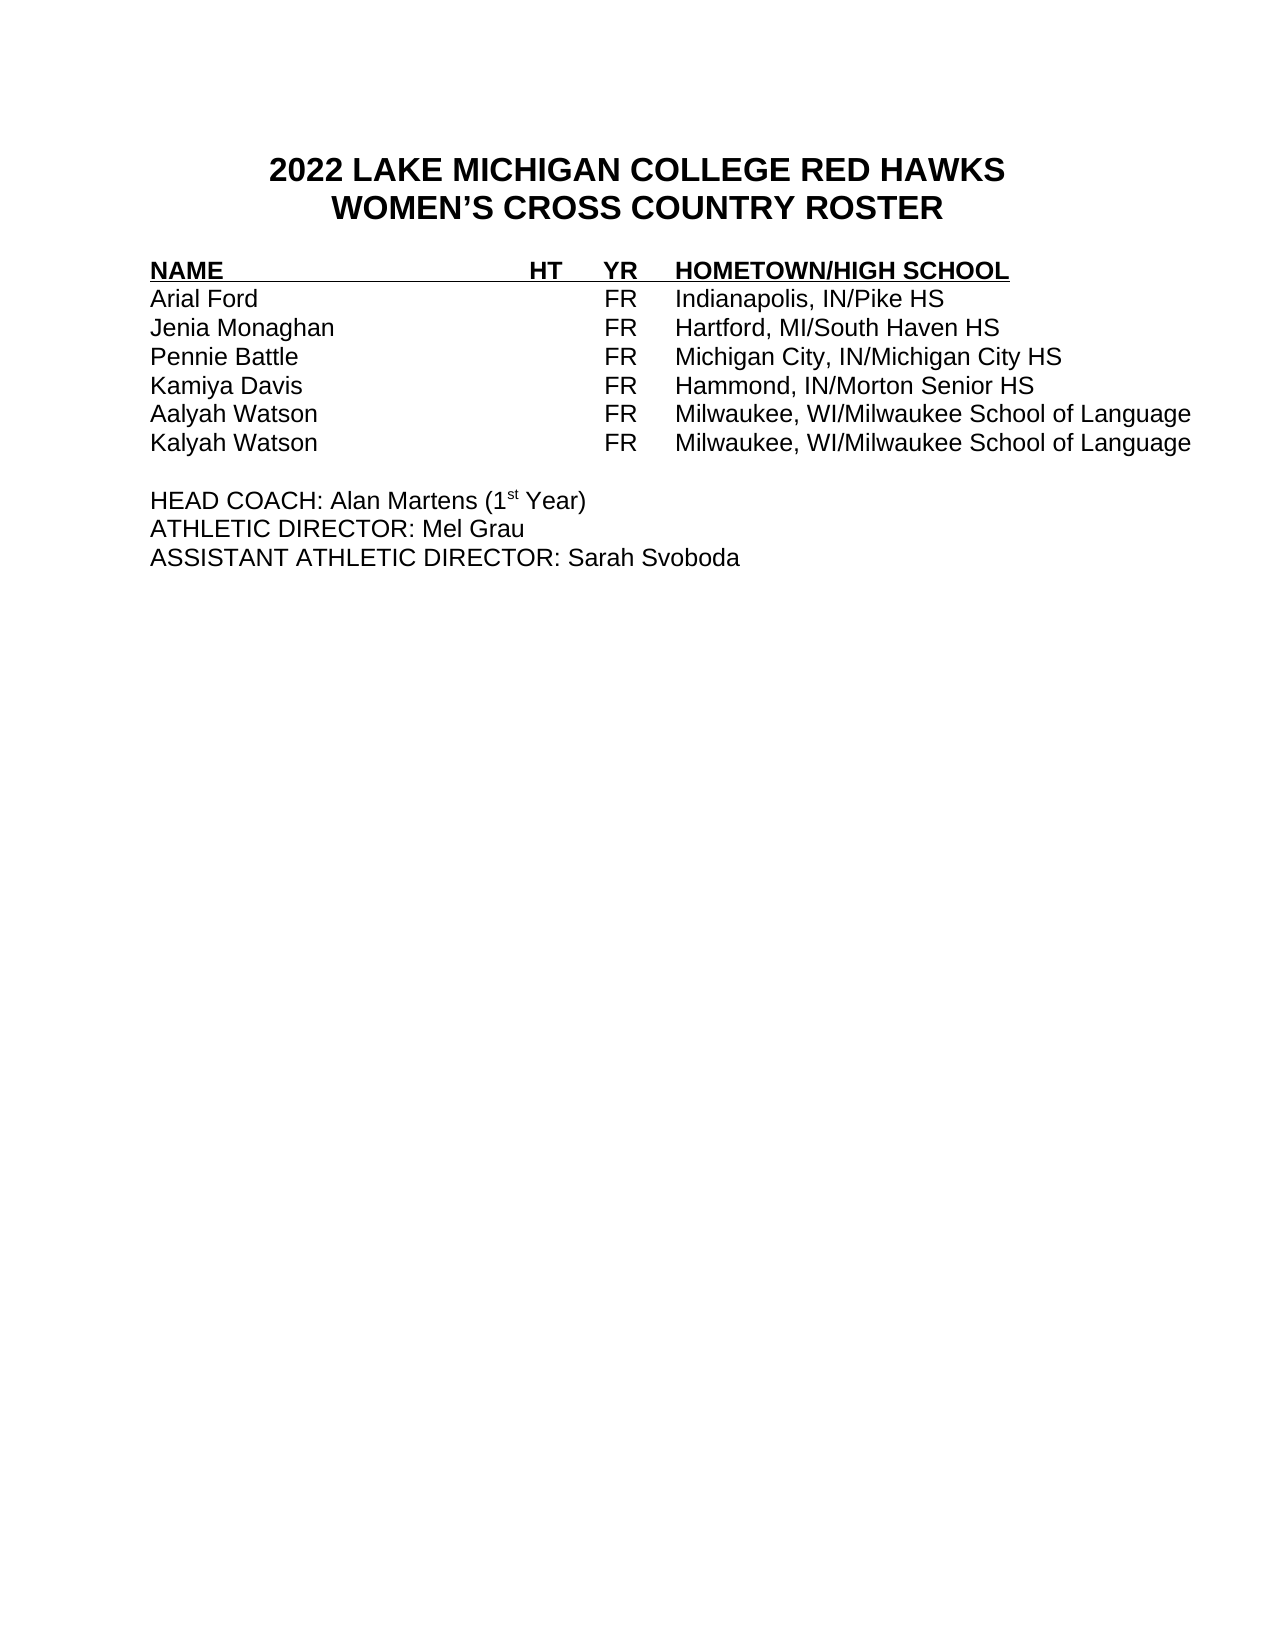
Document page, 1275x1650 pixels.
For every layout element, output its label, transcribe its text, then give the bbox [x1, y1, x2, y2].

text Arial Ford FR Indianapolis, IN/Pike HS [75, 284, 1200, 313]
text Kamiya Davis FR Hammond, IN/Morton Senior HS [75, 371, 1200, 399]
text Jenia Monaghan FR Hartford, MI/South Haven HS [75, 313, 1200, 342]
text Pennie Battle FR Michigan City, IN/Michigan City HS [75, 342, 1200, 371]
text HEAD COACH: Alan Martens (1st Year) [75, 486, 1200, 514]
text NAME HT YR HOMETOWN/HIGH SCHOOL [75, 256, 1200, 284]
text ASSISTANT ATHLETIC DIRECTOR: Sarah Svoboda [75, 543, 1200, 572]
text WOMEN’S CROSS COUNTRY ROSTER [75, 188, 1200, 227]
text 2022 LAKE MICHIGAN COLLEGE RED HAWKS [75, 150, 1200, 188]
text ATHLETIC DIRECTOR: Mel Grau [75, 514, 1200, 543]
text Aalyah Watson FR Milwaukee, WI/Milwaukee School of Language [75, 399, 1200, 428]
text Kalyah Watson FR Milwaukee, WI/Milwaukee School of Language [75, 428, 1200, 457]
